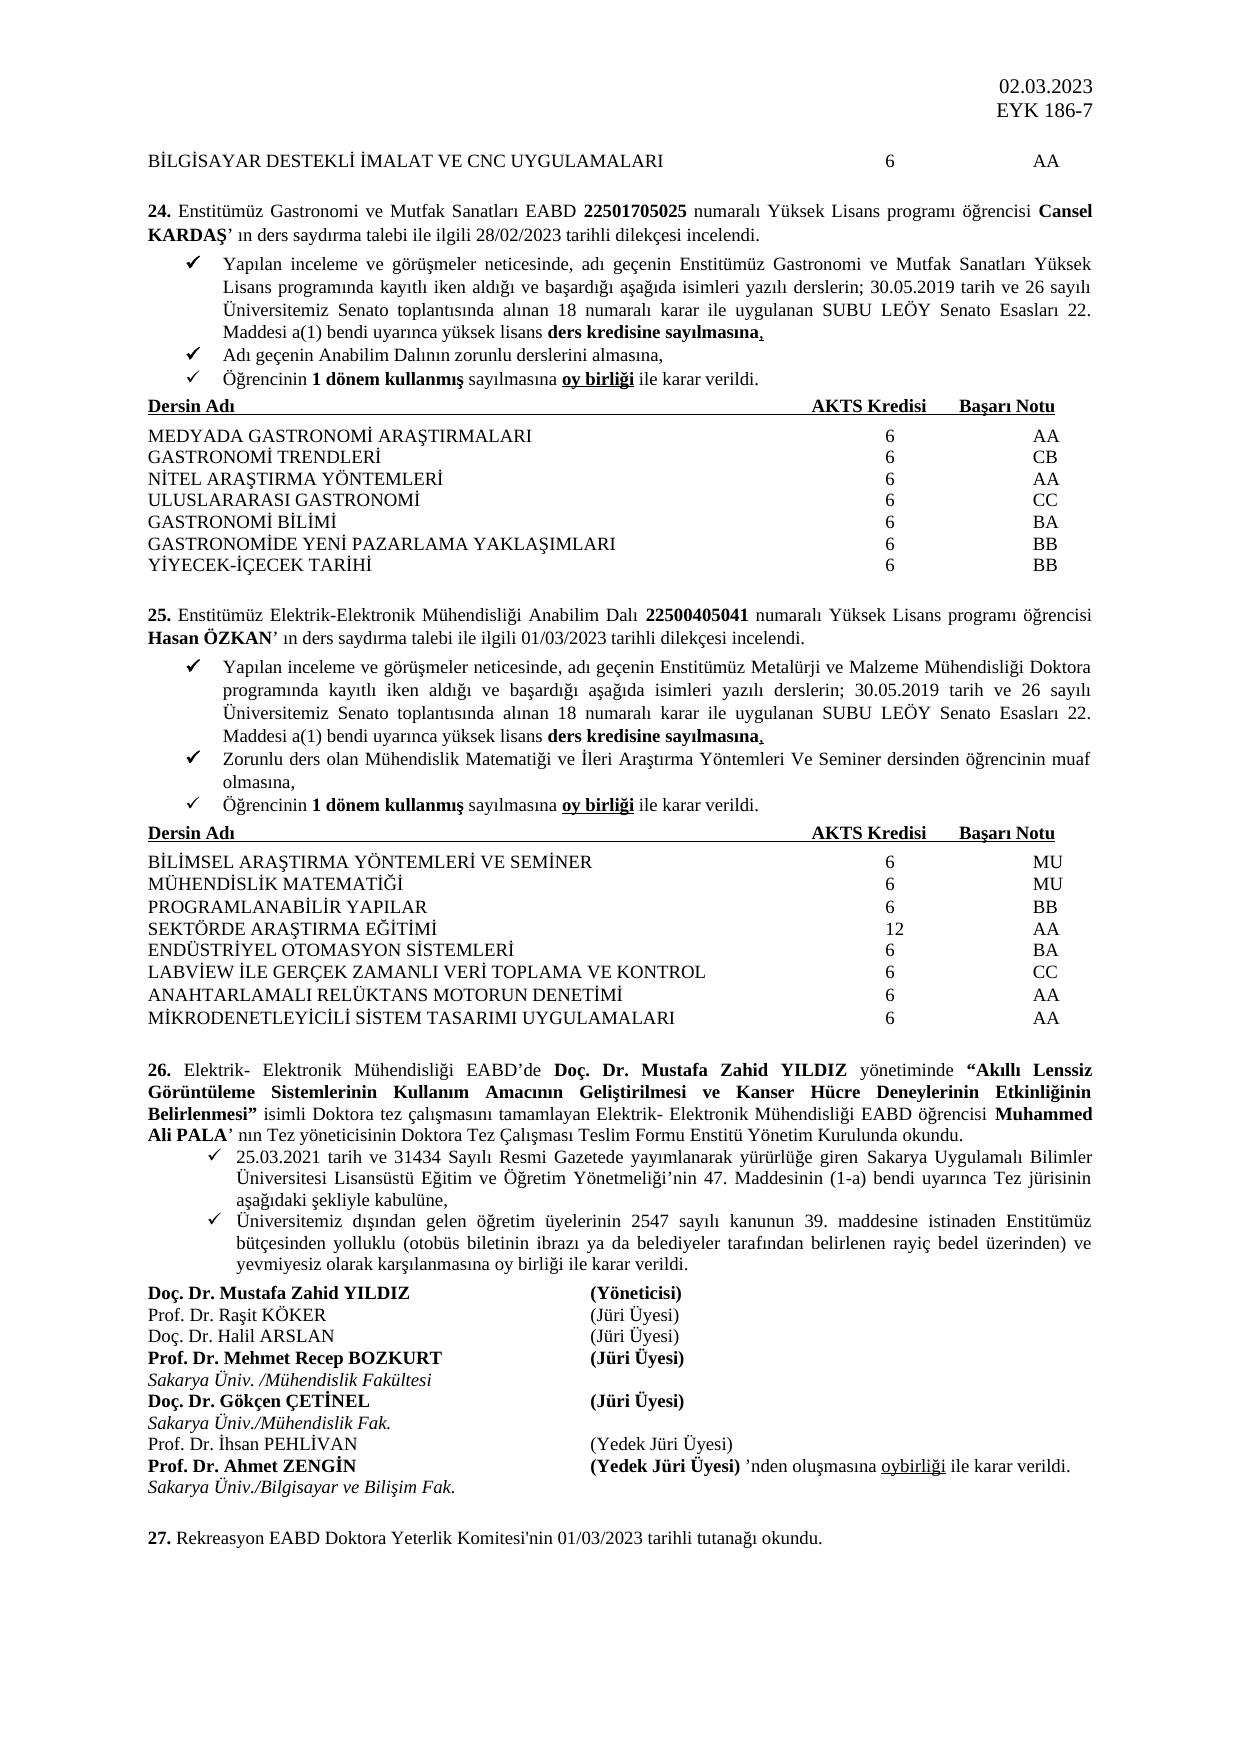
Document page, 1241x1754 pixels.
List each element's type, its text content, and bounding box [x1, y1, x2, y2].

text ULUSLARARASI GASTRONOMİ 6 CC [148, 489, 1093, 511]
text Prof. Dr. Ahmet ZENGİN (Yedek Jüri Üyesi) ’nden oluşmasına oybirliği ile karar verildi. [148, 1455, 1093, 1476]
text Sakarya Üniv./Bilgisayar ve Bilişim Fak. [148, 1476, 1093, 1498]
text YİYECEK-İÇECEK TARİHİ 6 BB [148, 554, 1093, 576]
text SEKTÖRDE ARAŞTIRMA EĞİTİMİ 12 AA [148, 918, 1093, 939]
text Prof. Dr. Mehmet Recep BOZKURT (Jüri Üyesi) [148, 1347, 1093, 1368]
text PROGRAMLANABİLİR YAPILAR 6 BB [148, 896, 1093, 918]
text Doç. Dr. Halil ARSLAN (Jüri Üyesi) [148, 1325, 1093, 1347]
list Öğrencinin 1 dönem kullanmış sayılmasına oy birliği ile karar verildi. [185, 794, 1093, 816]
text Doç. Dr. Mustafa Zahid YILDIZ (Yöneticisi) [148, 1282, 1093, 1304]
text GASTRONOMİDE YENİ PAZARLAMA YAKLAŞIMLARI 6 BB [148, 532, 1093, 554]
text LABVİEW İLE GERÇEK ZAMANLI VERİ TOPLAMA VE KONTROL 6 CC [148, 961, 1093, 982]
text MÜHENDİSLİK MATEMATİĞİ 6 MU [148, 873, 1093, 894]
text Prof. Dr. Raşit KÖKER (Jüri Üyesi) [148, 1304, 1093, 1325]
text GASTRONOMİ BİLİMİ 6 BA [148, 511, 1093, 532]
text 26. Elektrik- Elektronik Mühendisliği EABD’de Doç. Dr. Mustafa Zahid YILDIZ yönetiminde “Akıllı Lenssiz Görüntüleme Sistemlerinin Kullanım Amacının Geliştirilmesi ve Kanser Hücre Deneylerinin Etkinliğinin Belirlenmesi” isimli Doktora tez çalışmasını tamamlayan Elektrik- Elektronik Mühendisliği EABD öğrencisi Muhammed Ali PALA’ nın Tez yöneticisinin Doktora Tez Çalışması Teslim Formu Enstitü Yönetim Kurulunda okundu. [148, 1059, 1093, 1146]
text Dersin Adı AKTS Kredisi Başarı Notu [148, 395, 1093, 417]
text ENDÜSTRİYEL OTOMASYON SİSTEMLERİ 6 BA [148, 939, 1093, 961]
list Yapılan inceleme ve görüşmeler neticesinde, adı geçenin Enstitümüz Metalürji ve Malzeme Mühendisliği Doktora programında kayıtlı iken aldığı ve başardığı aşağıda isimleri yazılı derslerin; 30.05.2019 tarih ve 26 sayılı Üniversitemiz Senato toplantısında alınan 18 numaralı karar ile uygulanan SUBU LEÖY Senato Esasları 22. Maddesi a(1) bendi uyarınca yüksek lisans ders kredisine sayılmasına, [185, 656, 1093, 746]
text Doç. Dr. Gökçen ÇETİNEL (Jüri Üyesi) [148, 1390, 1093, 1412]
text MEDYADA GASTRONOMİ ARAŞTIRMALARI 6 AA [148, 425, 1093, 446]
text MİKRODENETLEYİCİLİ SİSTEM TASARIMI UYGULAMALARI 6 AA [148, 1007, 1093, 1029]
text 25. Enstitümüz Elektrik-Elektronik Mühendisliği Anabilim Dalı 22500405041 numaralı Yüksek Lisans programı öğrencisi Hasan ÖZKAN’ ın ders saydırma talebi ile ilgili 01/03/2023 tarihli dilekçesi incelendi. [148, 604, 1093, 648]
text Dersin Adı AKTS Kredisi Başarı Notu [148, 822, 1093, 843]
text ANAHTARLAMALI RELÜKTANS MOTORUN DENETİMİ 6 AA [148, 984, 1093, 1006]
text 24. Enstitümüz Gastronomi ve Mutfak Sanatları EABD 22501705025 numaralı Yüksek Lisans programı öğrencisi Cansel KARDAŞ’ ın ders saydırma talebi ile ilgili 28/02/2023 tarihli dilekçesi incelendi. [148, 200, 1093, 245]
text BİLGİSAYAR DESTEKLİ İMALAT VE CNC UYGULAMALARI 6 AA [148, 150, 1093, 171]
text Prof. Dr. İhsan PEHLİVAN (Yedek Jüri Üyesi) [148, 1433, 1093, 1455]
text Sakarya Üniv. /Mühendislik Fakültesi [148, 1368, 1093, 1390]
text 27. Rekreasyon EABD Doktora Yeterlik Komitesi'nin 01/03/2023 tarihli tutanağı okundu. [148, 1527, 1093, 1548]
list 25.03.2021 tarih ve 31434 Sayılı Resmi Gazetede yayımlanarak yürürlüğe giren Sakarya Uygulamalı Bilimler Üniversitesi Lisansüstü Eğitim ve Öğretim Yönetmeliği’nin 47. Maddesinin (1-a) bendi uyarınca Tez jürisinin aşağıdaki şekliyle kabulüne, [207, 1146, 1093, 1210]
list Adı geçenin Anabilim Dalının zorunlu derslerini almasına, [185, 344, 1093, 366]
list Öğrencinin 1 dönem kullanmış sayılmasına oy birliği ile karar verildi. [185, 367, 1093, 389]
list Zorunlu ders olan Mühendislik Matematiği ve İleri Araştırma Yöntemleri Ve Seminer dersinden öğrencinin muaf olmasına, [185, 748, 1093, 792]
text NİTEL ARAŞTIRMA YÖNTEMLERİ 6 AA [148, 468, 1093, 489]
text Sakarya Üniv./Mühendislik Fak. [148, 1412, 1093, 1433]
text BİLİMSEL ARAŞTIRMA YÖNTEMLERİ VE SEMİNER 6 MU [148, 851, 1093, 873]
text GASTRONOMİ TRENDLERİ 6 CB [148, 446, 1093, 468]
